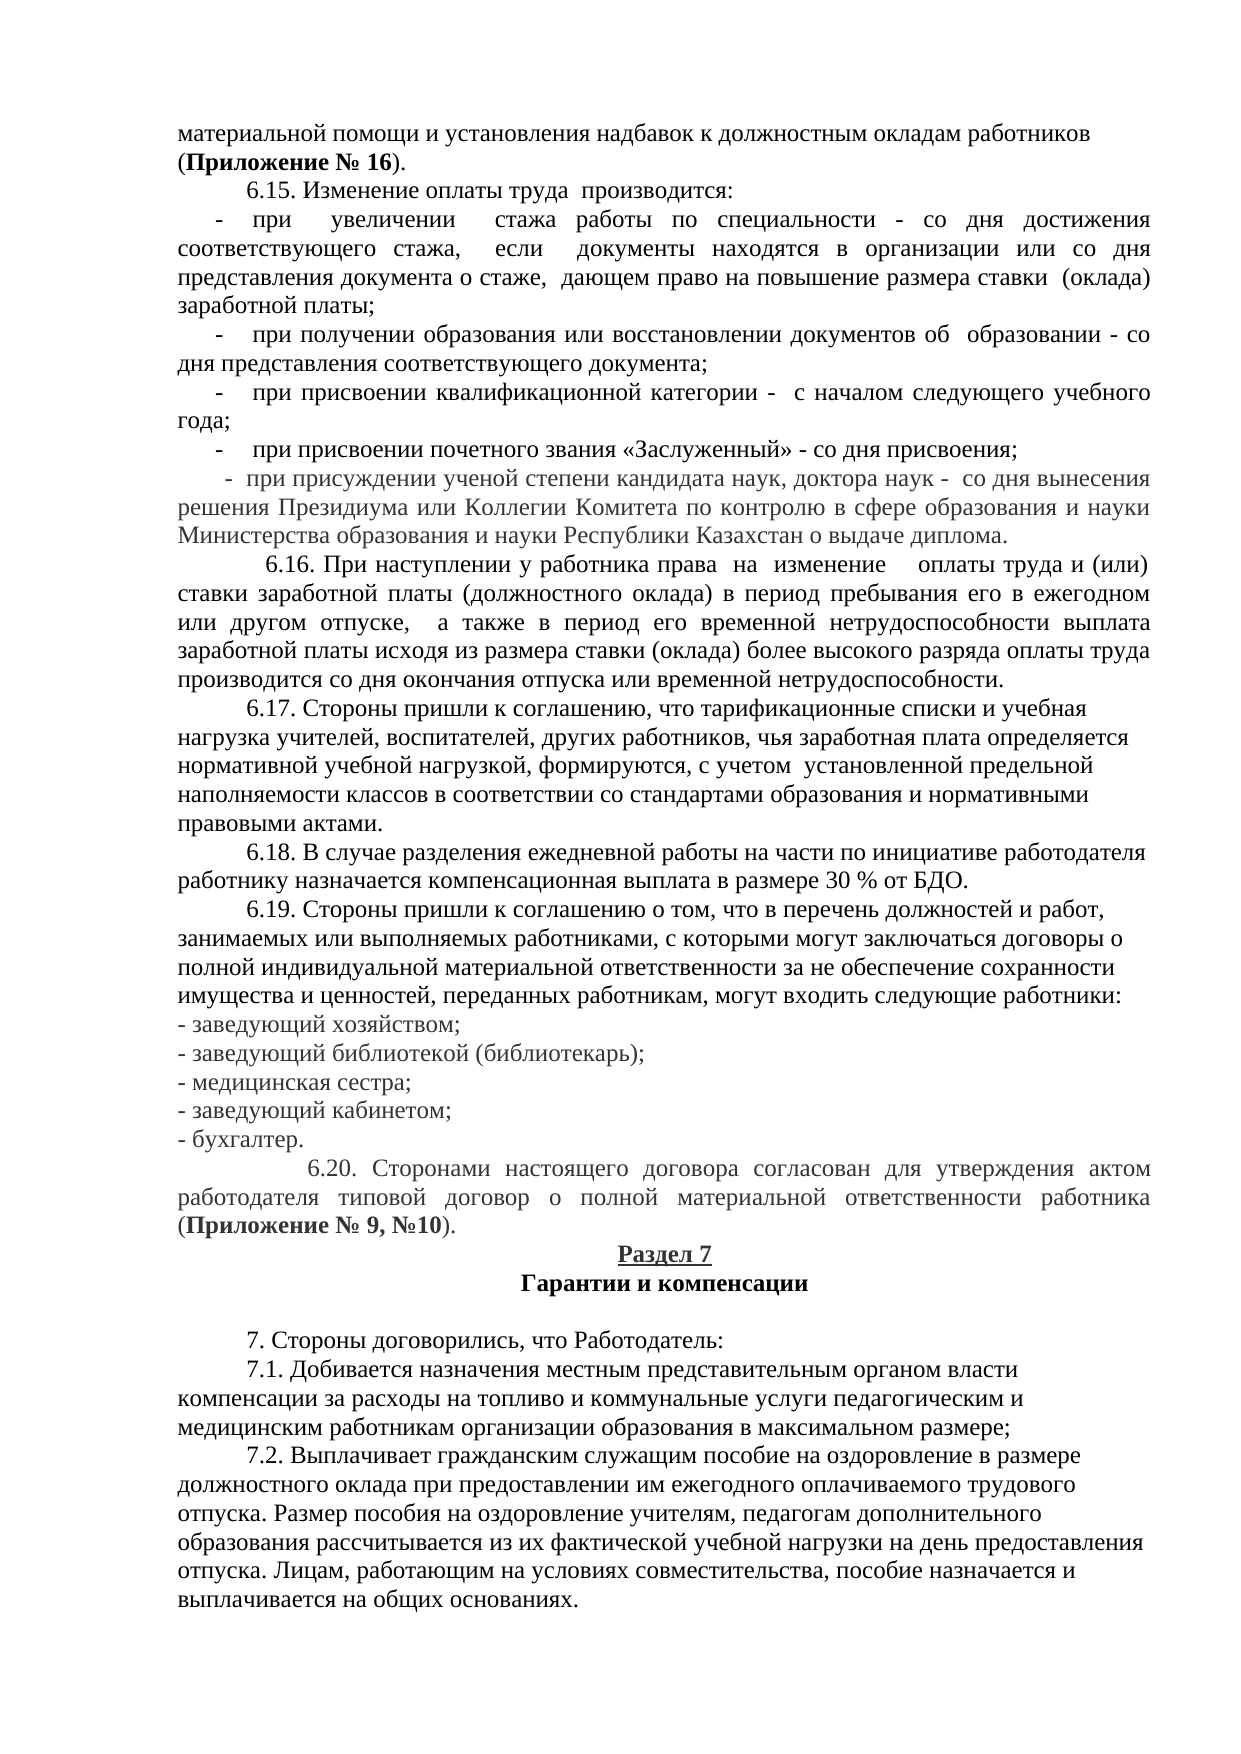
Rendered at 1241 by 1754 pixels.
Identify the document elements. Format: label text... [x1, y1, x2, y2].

text 7.1. Добивается назначения местным представительным органом власти компенсации за расходы на топливо и коммунальные услуги педагогическим и медицинским работникам организации образования в максимальном размере; [177, 1354, 1152, 1441]
text - заведующий хозяйством; [177, 1009, 1152, 1038]
text Гарантии и компенсации [177, 1268, 1152, 1297]
list при присвоении почетного звания «Заслуженный» - со дня присвоения; [215, 434, 1152, 463]
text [177, 118, 1152, 176]
list при увеличении стажа работы по специальности - со дня достижения соответствующего стажа, если документы находятся в организации или со дня представления документа о стаже, дающем право на повышение размера ставки (оклада) заработной платы; [177, 204, 1152, 319]
text 6.20. Сторонами настоящего договора согласован для утверждения актом работодателя типовой договор о полной материальной ответственности работника (Приложение № 9, №10). [177, 1153, 1152, 1239]
list при получении образования или восстановлении документов об образовании - со дня представления соответствующего документа; [177, 319, 1152, 377]
text - бухгалтер. [177, 1124, 1152, 1153]
list при присвоении квалификационной категории - с началом следующего учебного года; [177, 377, 1152, 434]
text - заведующий библиотекой (библиотекарь); [177, 1038, 1152, 1067]
text 7.2. Выплачивает гражданским служащим пособие на оздоровление в размере должностного оклада при предоставлении им ежегодного оплачиваемого трудового отпуска. Размер пособия на оздоровление учителям, педагогам дополнительного образования рассчитывается из их фактической учебной нагрузки на день предоставления отпуска. Лицам, работающим на условиях совместительства, пособие назначается и выплачивается на общих основаниях. [177, 1441, 1152, 1613]
text Раздел 7 [177, 1239, 1152, 1268]
text - медицинская сестра; [177, 1067, 1152, 1096]
text 6.19. Стороны пришли к соглашению о том, что в перечень должностей и работ, занимаемых или выполняемых работниками, с которыми могут заключаться договоры о полной индивидуальной материальной ответственности за не обеспечение сохранности имущества и ценностей, переданных работникам, могут входить следующие работники: [177, 894, 1152, 1009]
text 6.17. Стороны пришли к соглашению, что тарификационные списки и учебная нагрузка учителей, воспитателей, других работников, чья заработная плата определяется нормативной учебной нагрузкой, формируются, с учетом установленной предельной наполняемости классов в соответствии со стандартами образования и нормативными правовыми актами. [177, 693, 1152, 837]
text - при присуждении ученой степени кандидата наук, доктора наук - со дня вынесения решения Президиума или Коллегии Комитета по контролю в сфере образования и науки Министерства образования и науки Республики Казахстан о выдаче диплома. [177, 463, 1152, 549]
text 6.18. В случае разделения ежедневной работы на части по инициативе работодателя работнику назначается компенсационная выплата в размере 30 % от БДО. [177, 837, 1152, 894]
text 6.15. Изменение оплаты труда производится: [177, 176, 1152, 204]
text 7. Стороны договорились, что Работодатель: [177, 1326, 1152, 1354]
text 6.16. При наступлении у работника права на изменение оплаты труда и (или) ставки заработной платы (должностного оклада) в период пребывания его в ежегодном или другом отпуске, а также в период его временной нетрудоспособности выплата заработной платы исходя из размера ставки (оклада) более высокого разряда оплаты труда производится со дня окончания отпуска или временной нетрудоспособности. [177, 549, 1152, 693]
text - заведующий кабинетом; [177, 1096, 1152, 1124]
